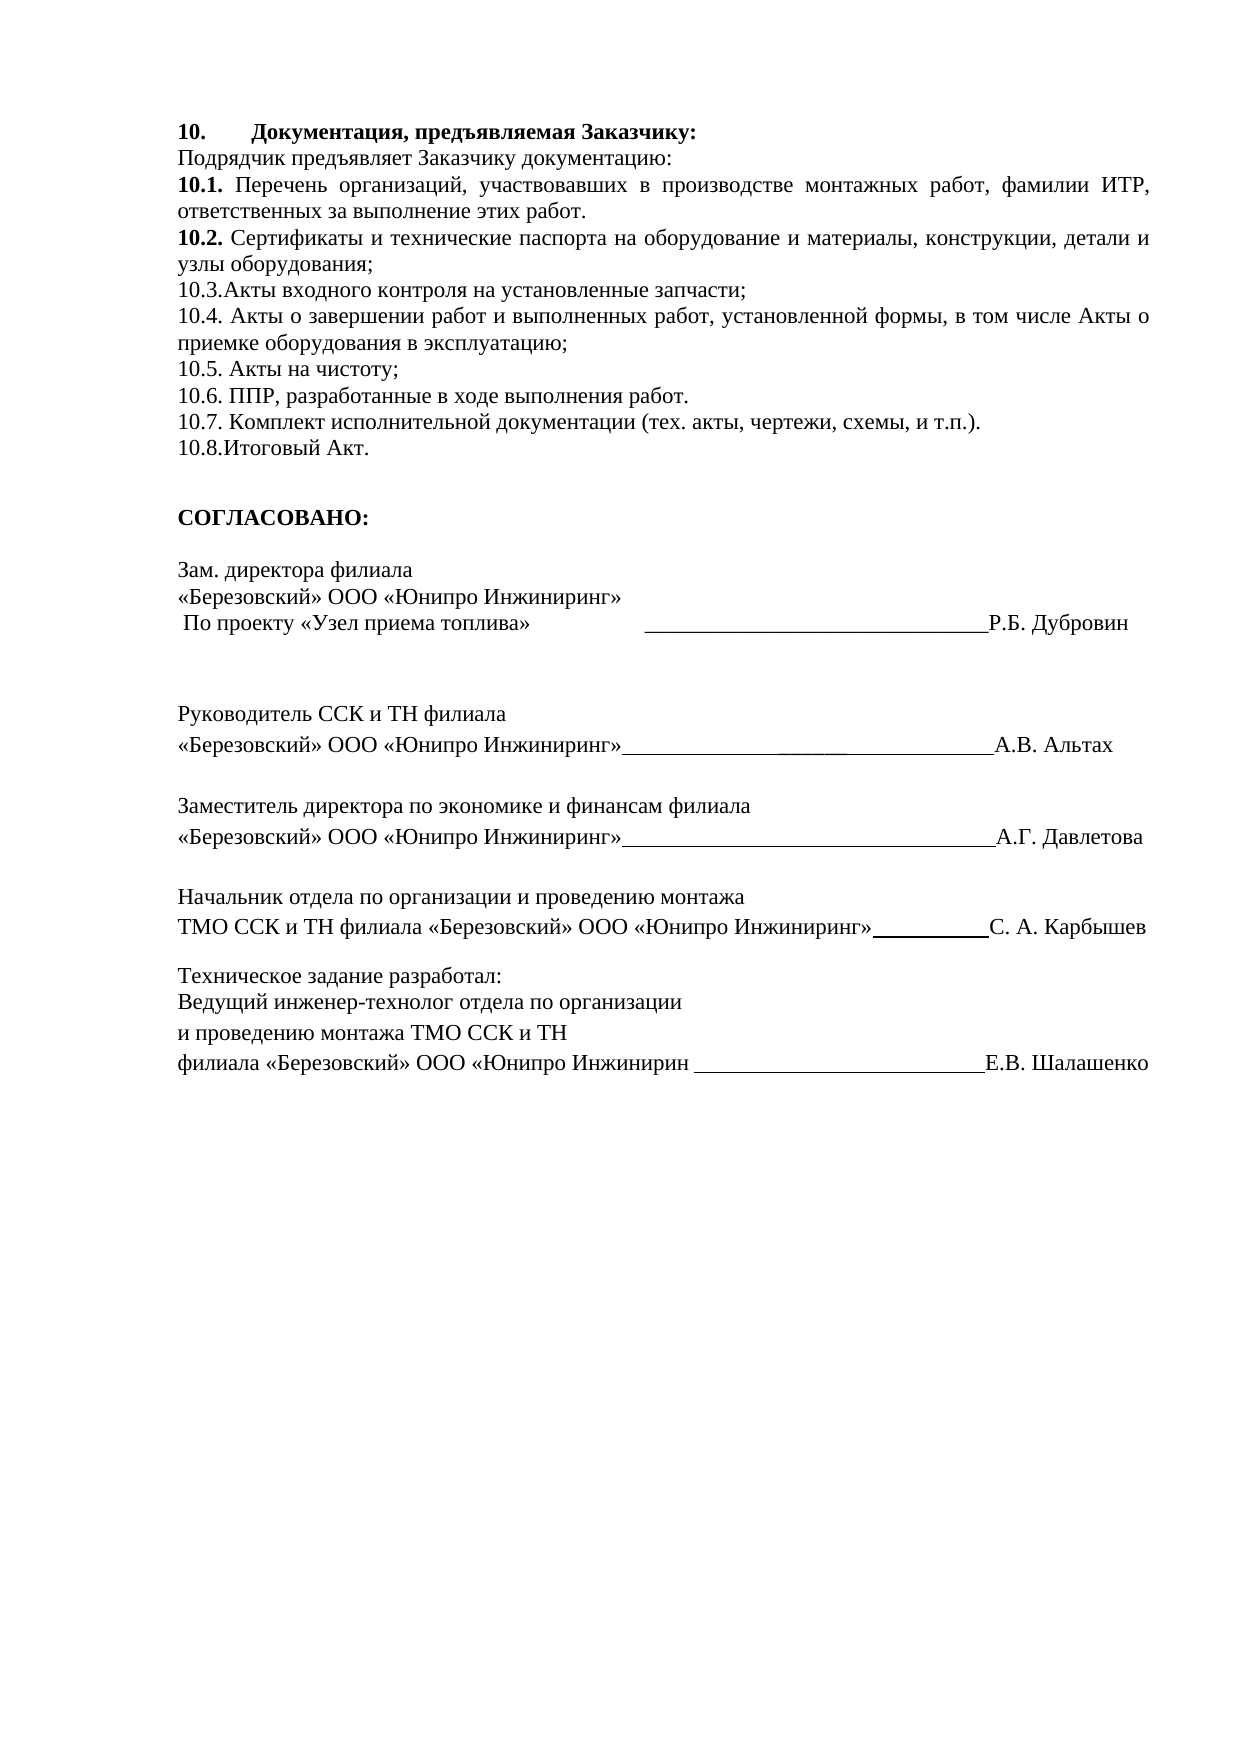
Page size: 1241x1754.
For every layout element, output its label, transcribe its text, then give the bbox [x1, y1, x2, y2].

text Техническое задание разработал: [177, 964, 1152, 988]
list ТМО ССК и ТН филиала «Березовский» ООО «Юнипро Инжиниринг» С. А. Карбышев [177, 913, 1152, 940]
list «Березовский» ООО «Юнипро Инжиниринг» ______ А.В. Альтах [177, 730, 1152, 758]
list «Березовский» ООО «Юнипро Инжиниринг» А.Г. Давлетова [177, 823, 1152, 849]
text 10.4. Акты о завершении работ и выполненных работ, установленной формы, в том числе Акты о приемке оборудования в эксплуатацию; [177, 303, 1152, 355]
list Документация, предъявляемая Заказчику: [177, 118, 1152, 144]
text 10.2. Сертификаты и технические паспорта на оборудование и материалы, конструкции, детали и узлы оборудования; [177, 223, 1152, 276]
list Заместитель директора по экономике и финансам филиала [177, 793, 1152, 819]
text 10.6. ППР, разработанные в ходе выполнения работ. [177, 382, 1152, 408]
text 10.3.Акты входного контроля на установленные запчасти; [177, 276, 1152, 303]
list Начальник отдела по организации и проведению монтажа [177, 883, 1152, 909]
text Зам. директора филиала [177, 557, 1152, 583]
text «Березовский» ООО «Юнипро Инжиниринг» [177, 583, 1152, 609]
text Подрядчик предъявляет Заказчику документацию: [177, 144, 1152, 171]
list и проведению монтажа ТМО ССК и ТН [177, 1019, 1152, 1045]
text 10.7. Комплект исполнительной документации (тех. акты, чертежи, схемы, и т.п.). [177, 408, 1152, 434]
text СОГЛАСОВАНО: [177, 504, 1152, 530]
text 10.8.Итоговый Акт. [177, 434, 1152, 461]
list Ведущий инженер-технолог отдела по организации [177, 988, 1152, 1015]
text По проекту «Узел приема топлива» ______________________________Р.Б. Дубровин [177, 609, 1152, 636]
list Руководитель ССК и ТН филиала [177, 700, 1152, 726]
list филиала «Березовский» ООО «Юнипро Инжинирин Е.В. Шалашенко [177, 1049, 1152, 1075]
text 10.1. Перечень организаций, участвовавших в производстве монтажных работ, фамилии ИТР, ответственных за выполнение этих работ. [177, 171, 1152, 223]
text 10.5. Акты на чистоту; [177, 355, 1152, 382]
